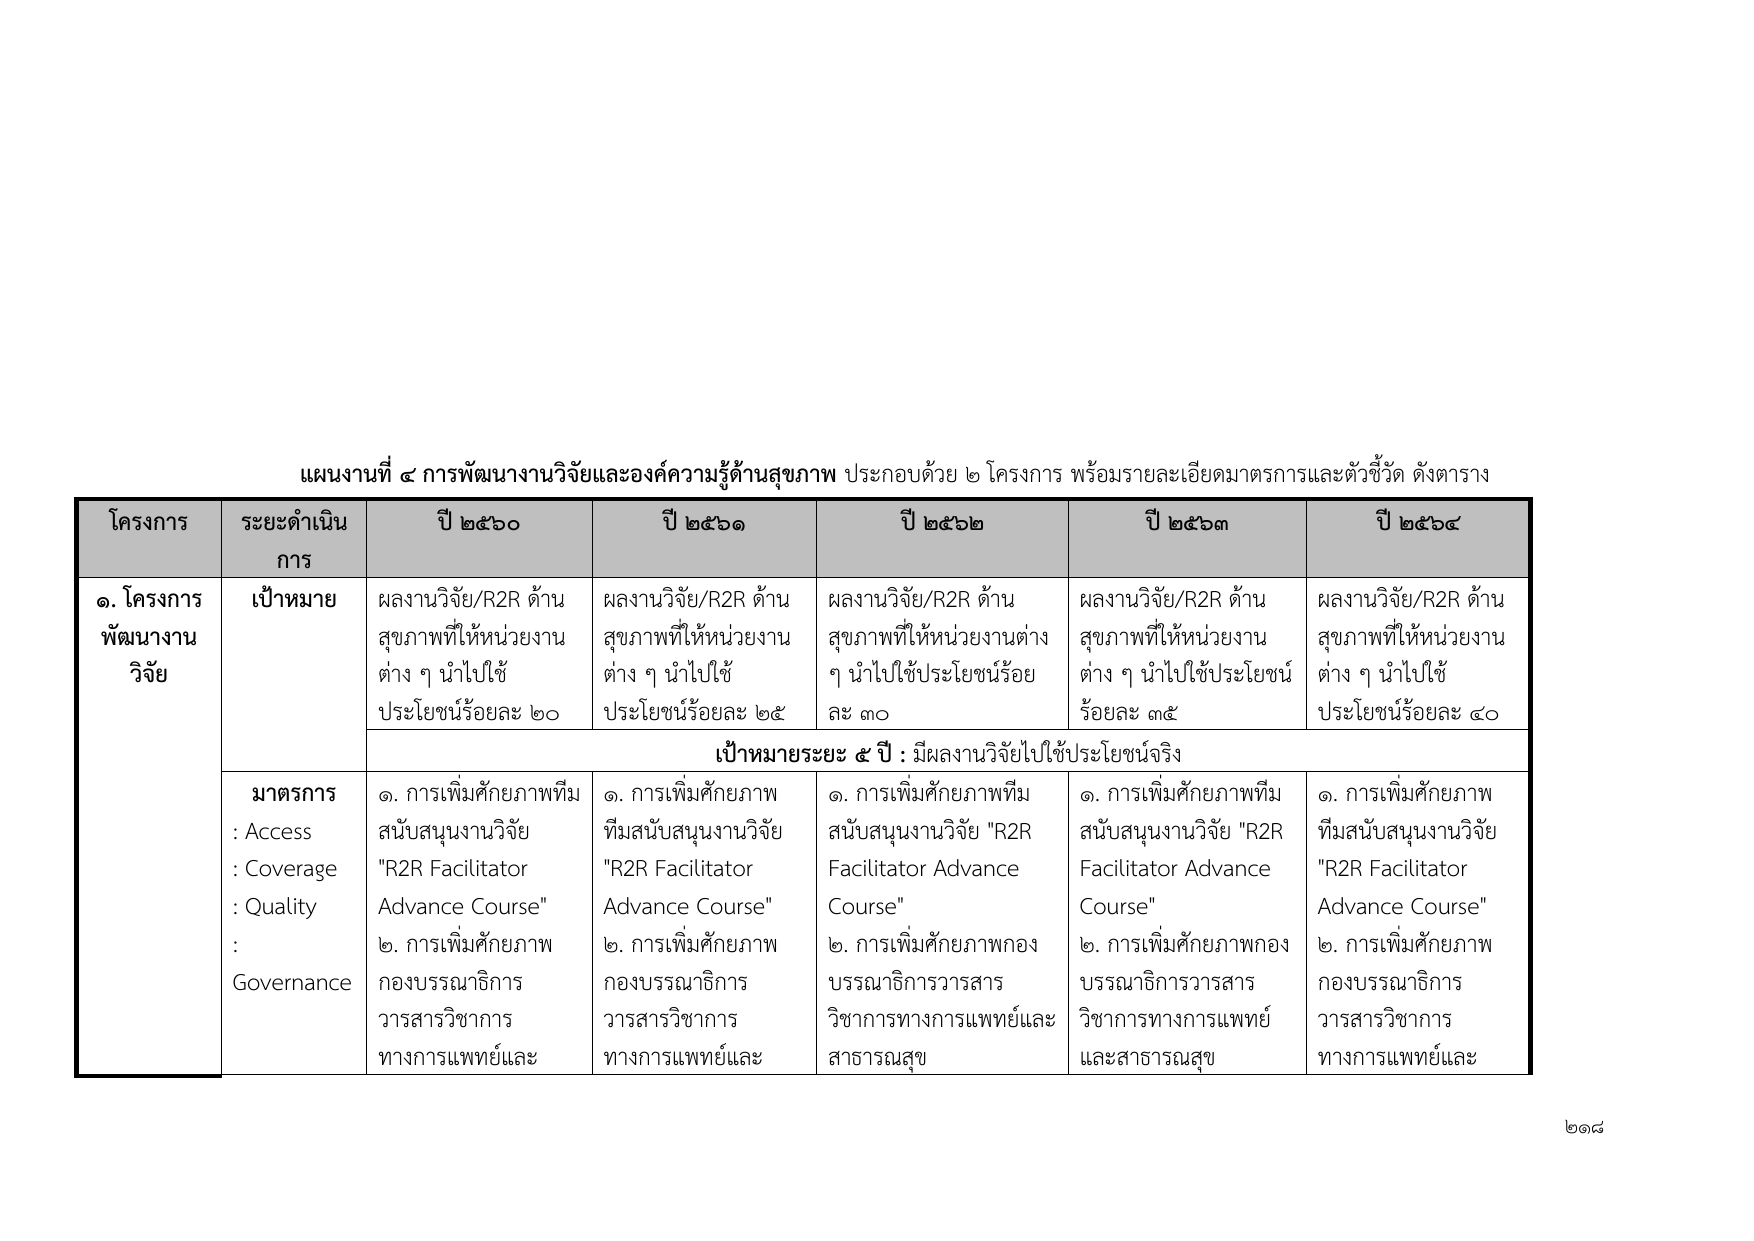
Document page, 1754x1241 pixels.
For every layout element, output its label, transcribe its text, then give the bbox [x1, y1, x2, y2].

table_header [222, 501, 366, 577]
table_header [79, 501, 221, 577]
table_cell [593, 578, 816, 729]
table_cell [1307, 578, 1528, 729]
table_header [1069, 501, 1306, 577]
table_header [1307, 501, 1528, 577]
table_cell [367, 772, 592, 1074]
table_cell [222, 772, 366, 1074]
text แผนงานที่ 4 การพัฒนางานวิจัยและองค์ความรู้ด้านสุขภาพ ประกอบด้วย 2 โครงการ พร้อมรายละเอียดมาตรการและตัวชี้วัด ดังตาราง [150, 453, 1604, 491]
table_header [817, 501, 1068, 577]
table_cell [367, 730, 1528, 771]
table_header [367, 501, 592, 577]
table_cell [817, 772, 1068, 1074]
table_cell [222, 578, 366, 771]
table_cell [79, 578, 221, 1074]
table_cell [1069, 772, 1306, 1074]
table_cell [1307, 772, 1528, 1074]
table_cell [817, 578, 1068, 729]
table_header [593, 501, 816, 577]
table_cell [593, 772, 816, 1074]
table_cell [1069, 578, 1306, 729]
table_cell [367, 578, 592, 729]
